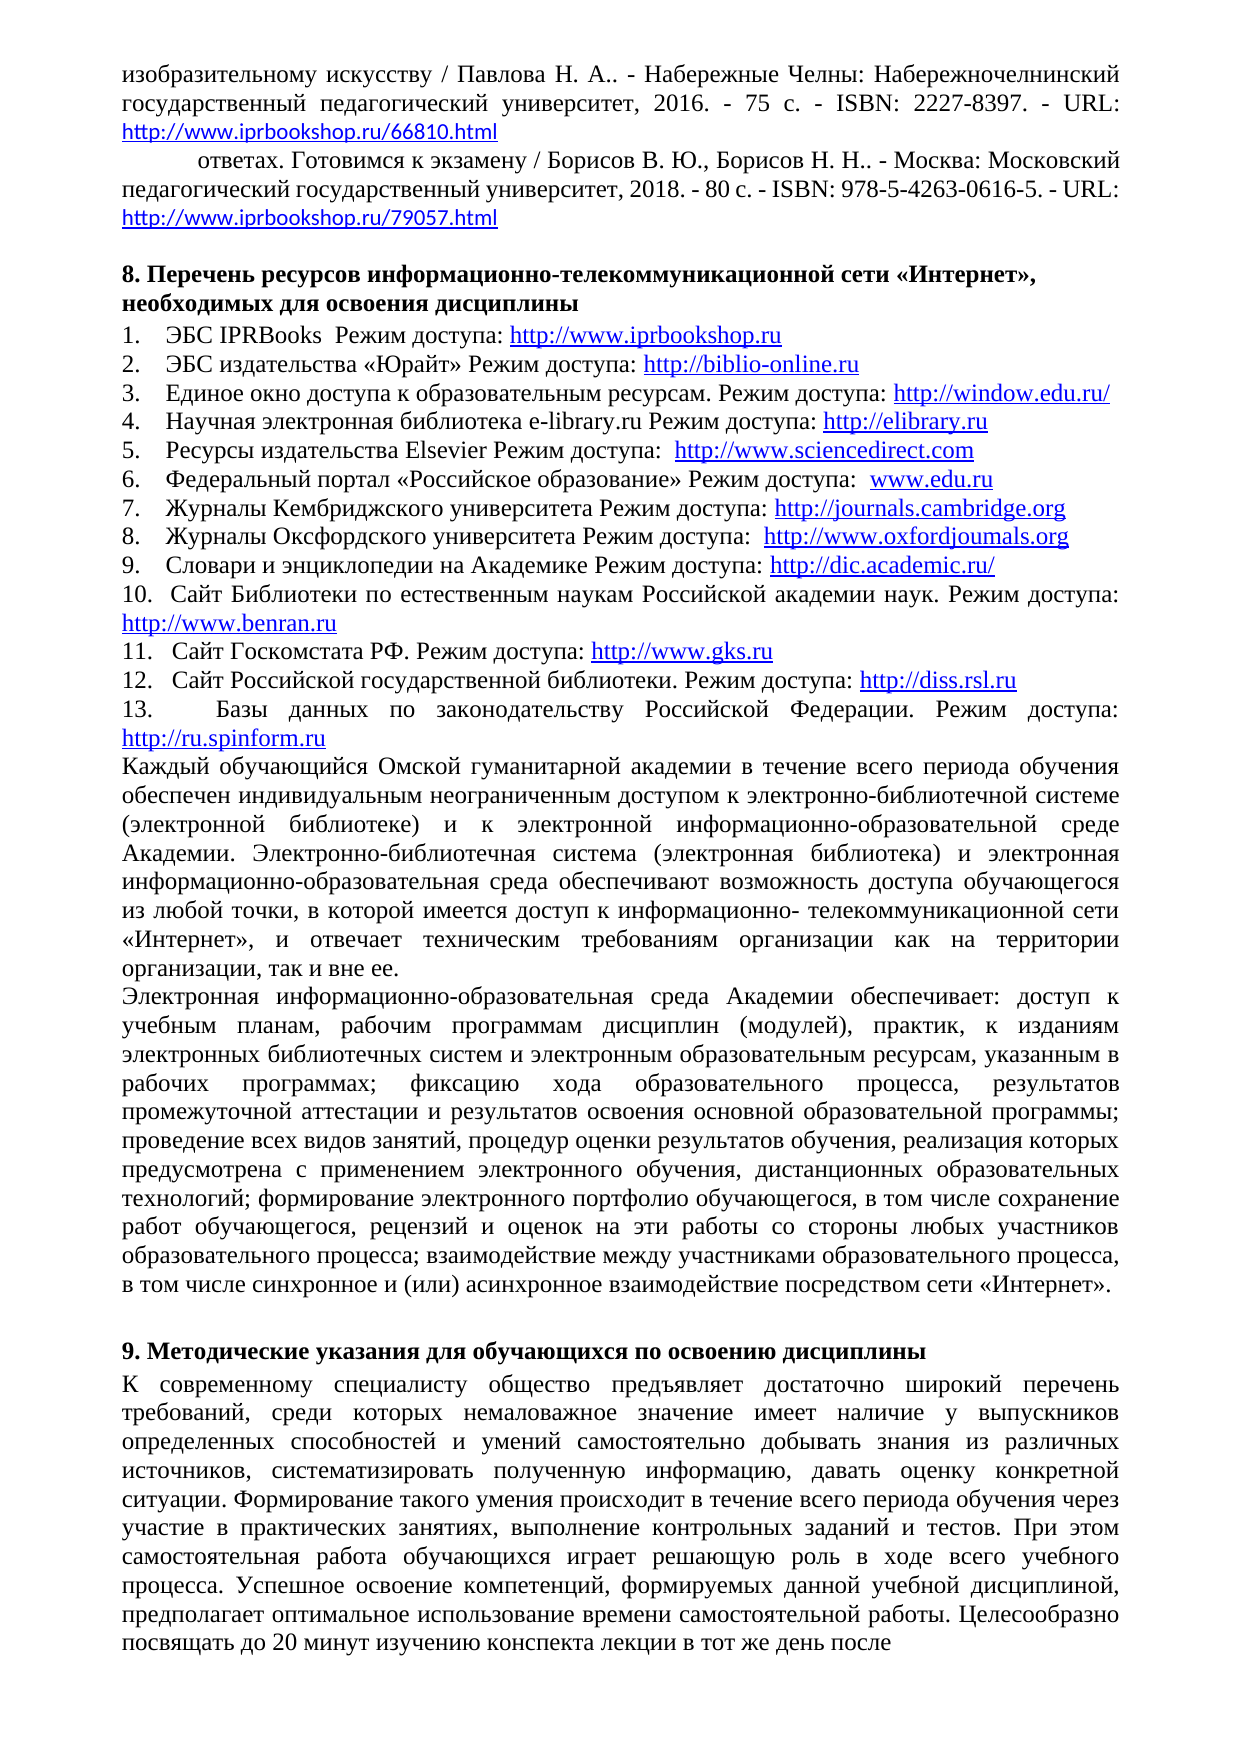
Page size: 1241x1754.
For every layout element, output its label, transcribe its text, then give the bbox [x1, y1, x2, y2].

table_cell К современному специалисту общество предъявляет достаточно широкий перечень требований, среди которых немаловажное значение имеет наличие у выпускников определенных способностей и умений самостоятельно добывать знания из различных источников, систематизировать полученную информацию, давать оценку конкретной ситуации. Формирование такого умения происходит в течение всего периода обучения через участие в практических занятиях, выполнение контрольных заданий и тестов. При этом самостоятельная работа обучающихся играет решающую роль в ходе всего учебного процесса. Успешное освоение компетенций, формируемых данной учебной дисциплиной, предполагает оптимальное использование времени самостоятельной работы. Целесообразно посвящать до 20 минут изучению конспекта лекции в тот же день после [118, 1369, 1124, 1662]
table_cell 1. ЭБС IPRBooks Режим доступа: http://www.iprbookshop.ru 2. ЭБС издательства «Юрайт» Режим доступа: http://biblio-online.ru 3. Единое окно доступа к образовательным ресурсам. Режим доступа: http://window.edu.ru/ 4. Научная электронная библиотека e-library.ru Режим доступа: http://elibrary.ru 5. Ресурсы издательства Elsevier Режим доступа: http://www.sciencedirect.com 6. Федеральный портал «Российское образование» Режим доступа: www.edu.ru 7. Журналы Кембриджского университета Режим доступа: http://journals.cambridge.org 8. Журналы Оксфордского университета Режим доступа: http://www.oxfordjoumals.org 9. Словари и энциклопедии на Академике Режим доступа: http://dic.academic.ru/ 10. Сайт Библиотеки по естественным наукам Российской академии наук. Режим доступа: http://www.benran.ru 11. Сайт Госкомстата РФ. Режим доступа: http://www.gks.ru 12. Сайт Российской государственной библиотеки. Режим доступа: http://diss.rsl.ru 13. Базы данных по законодательству Российской Федерации. Режим доступа: http://ru.spinform.ru Каждый обучающийся Омской гуманитарной академии в течение всего периода обучения обеспечен индивидуальным неограниченным доступом к электронно-библиотечной системе (электронной библиотеке) и к электронной информационно-образовательной среде Академии. Электронно-библиотечная система (электронная библиотека) и электронная информационно-образовательная среда обеспечивают возможность доступа обучающегося из любой точки, в которой имеется доступ к информационно- телекоммуникационной сети «Интернет», и отвечает техническим требованиям организации как на территории организации, так и вне ее. Электронная информационно-образовательная среда Академии обеспечивает: доступ к учебным планам, рабочим программам дисциплин (модулей), практик, к изданиям электронных библиотечных систем и электронным образовательным ресурсам, указанным в рабочих программах; фиксацию хода образовательного процесса, результатов промежуточной аттестации и результатов освоения основной образовательной программы; проведение всех видов занятий, процедур оценки результатов обучения, реализация которых предусмотрена с применением электронного обучения, дистанционных образовательных технологий; формирование электронного портфолио обучающегося, в том числе сохранение работ обучающегося, рецензий и оценок на эти работы со стороны любых участников образовательного процесса; взаимодействие между участниками образовательного процесса, в том числе синхронное и (или) асинхронное взаимодействие посредством сети «Интернет». [118, 320, 1124, 1336]
table_header изобразительному искусству / Павлова Н. А.. - Набережные Челны: Набережночелнинский государственный педагогический университет, 2016. - 75 с. - ISBN: 2227-8397. - URL: http://www.iprbookshop.ru/66810.html [118, 59, 1124, 145]
table_cell 9. Методические указания для обучающихся по освоению дисциплины [118, 1336, 1124, 1369]
table_cell 8. Перечень ресурсов информационно-телекоммуникационной сети «Интернет», необходимых для освоения дисциплины [118, 259, 1124, 320]
table_cell 2. Методика обучения преподаванию изобразительного искусства в вопросах и ответах. Готовимся к экзамену / Борисов В. Ю., Борисов Н. Н.. - Москва: Московский педагогический государственный университет, 2018. - 80 с. - ISBN: 978-5-4263-0616-5. - URL: http://www.iprbookshop.ru/79057.html [118, 145, 1124, 259]
